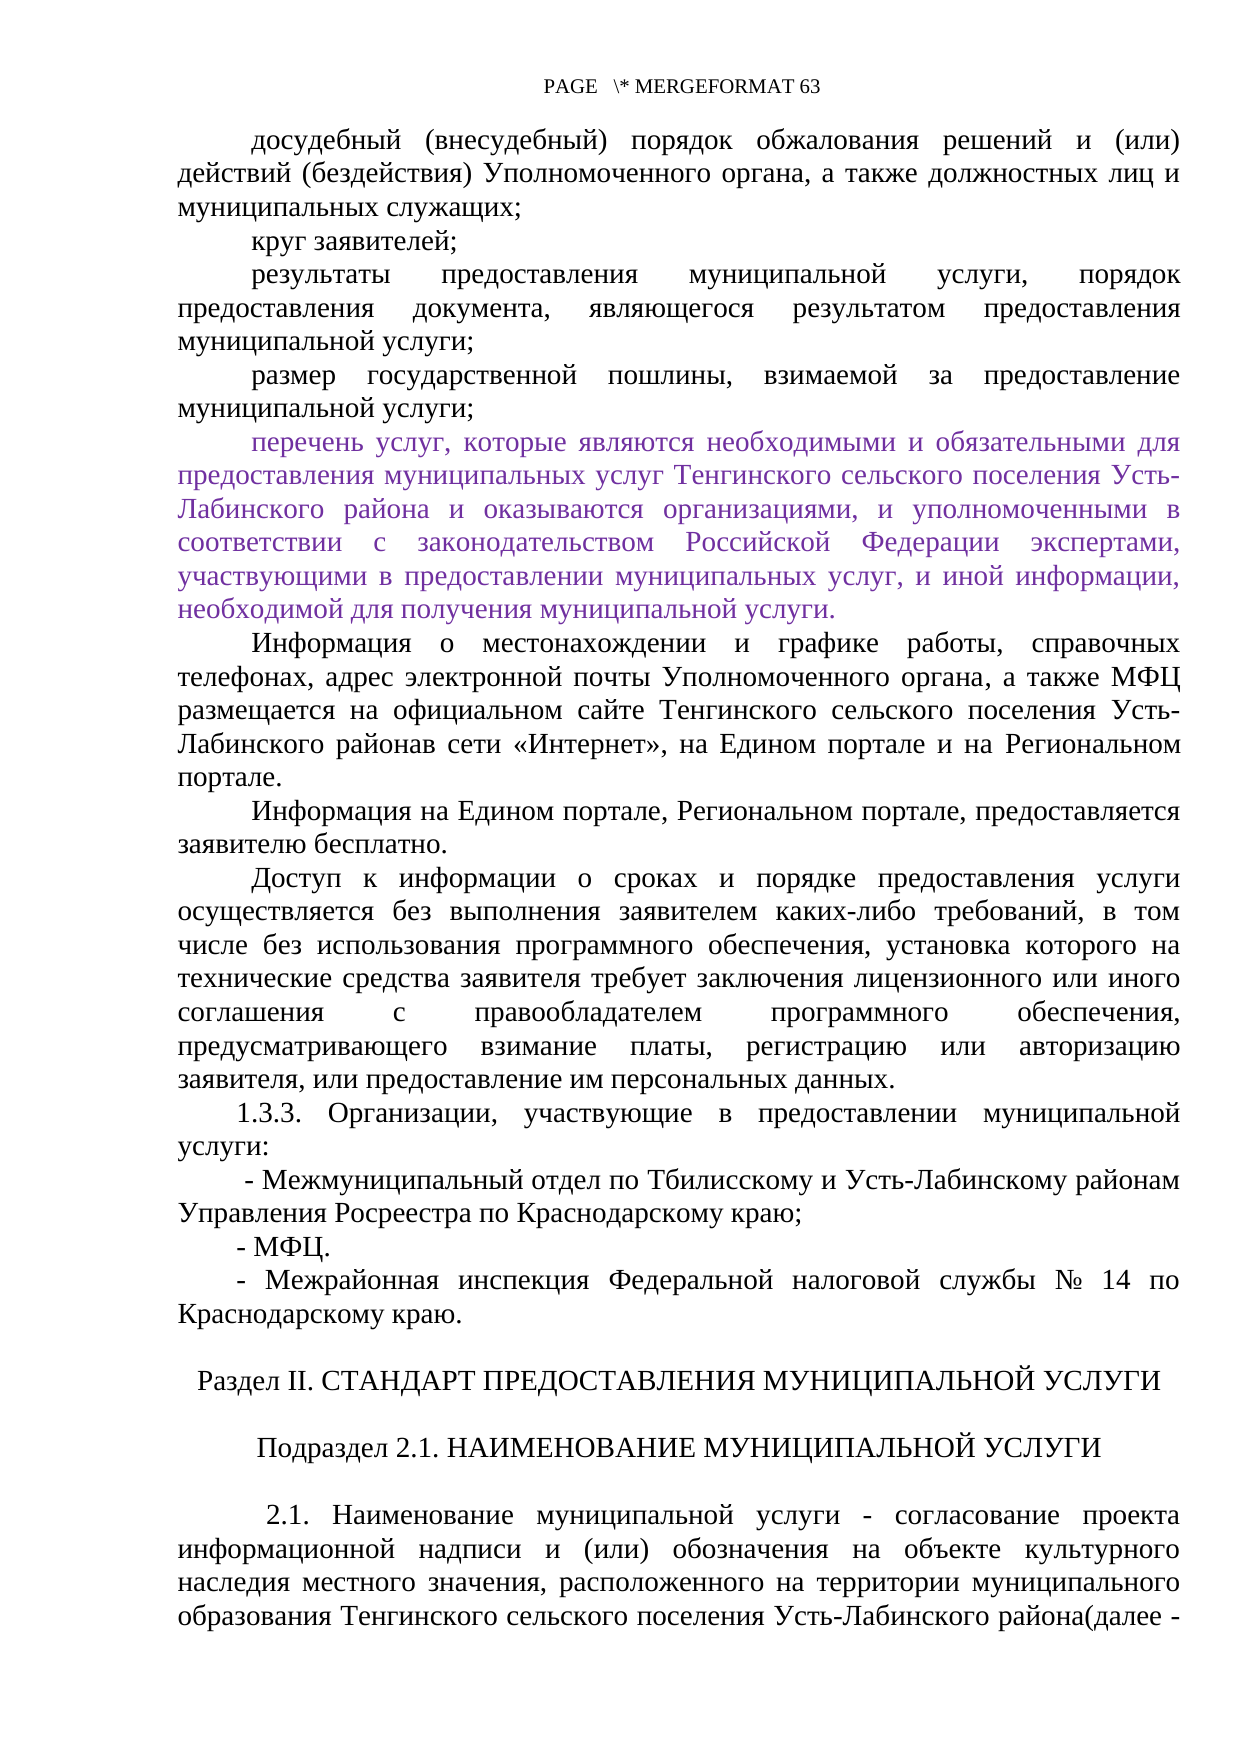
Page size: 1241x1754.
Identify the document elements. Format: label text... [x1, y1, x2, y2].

text 1.3.3. Организации, участвующие в предоставлении муниципальной услуги: [177, 1095, 1181, 1162]
text Подраздел 2.1. НАИМЕНОВАНИЕ МУНИЦИПАЛЬНОЙ УСЛУГИ [177, 1430, 1181, 1464]
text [177, 1497, 1181, 1631]
text - Межмуниципальный отдел по Тбилисскому и Усть-Лабинскому районам Управления Росреестра по Краснодарскому краю; [177, 1162, 1181, 1229]
text - Межрайонная инспекция Федеральной налоговой службы № 14 по Краснодарскому краю. [177, 1262, 1181, 1329]
text Информация на Едином портале, Региональном портале, предоставляется заявителю бесплатно. [177, 793, 1181, 860]
text досудебный (внесудебный) порядок обжалования решений и (или) действий (бездействия) Уполномоченного органа, а также должностных лиц и муниципальных служащих; [177, 122, 1181, 223]
text перечень услуг, которые являются необходимыми и обязательными для предоставления муниципальных услуг Тенгинского сельского поселения Усть-Лабинского района и оказываются организациями, и уполномоченными в соответствии с законодательством Российской Федерации экспертами, участвующими в предоставлении муниципальных услуг, и иной информации, необходимой для получения муниципальной услуги. [177, 424, 1181, 625]
text круг заявителей; [177, 223, 1181, 256]
text Доступ к информации о сроках и порядке предоставления услуги осуществляется без выполнения заявителем каких-либо требований, в том числе без использования программного обеспечения, установка которого на технические средства заявителя требует заключения лицензионного или иного соглашения с правообладателем программного обеспечения, предусматривающего взимание платы, регистрацию или авторизацию заявителя, или предоставление им персональных данных. [177, 860, 1181, 1095]
text Информация о местонахождении и графике работы, справочных телефонах, адрес электронной почты Уполномоченного органа, а также МФЦ размещается на официальном сайте Тенгинского сельского поселения Усть-Лабинского районав сети «Интернет», на Едином портале и на Региональном портале. [177, 625, 1181, 793]
text результаты предоставления муниципальной услуги, порядок предоставления документа, являющегося результатом предоставления муниципальной услуги; [177, 256, 1181, 357]
text - МФЦ. [177, 1229, 1181, 1262]
text размер государственной пошлины, взимаемой за предоставление муниципальной услуги; [177, 357, 1181, 424]
text Раздел II. СТАНДАРТ ПРЕДОСТАВЛЕНИЯ МУНИЦИПАЛЬНОЙ УСЛУГИ [177, 1363, 1181, 1397]
